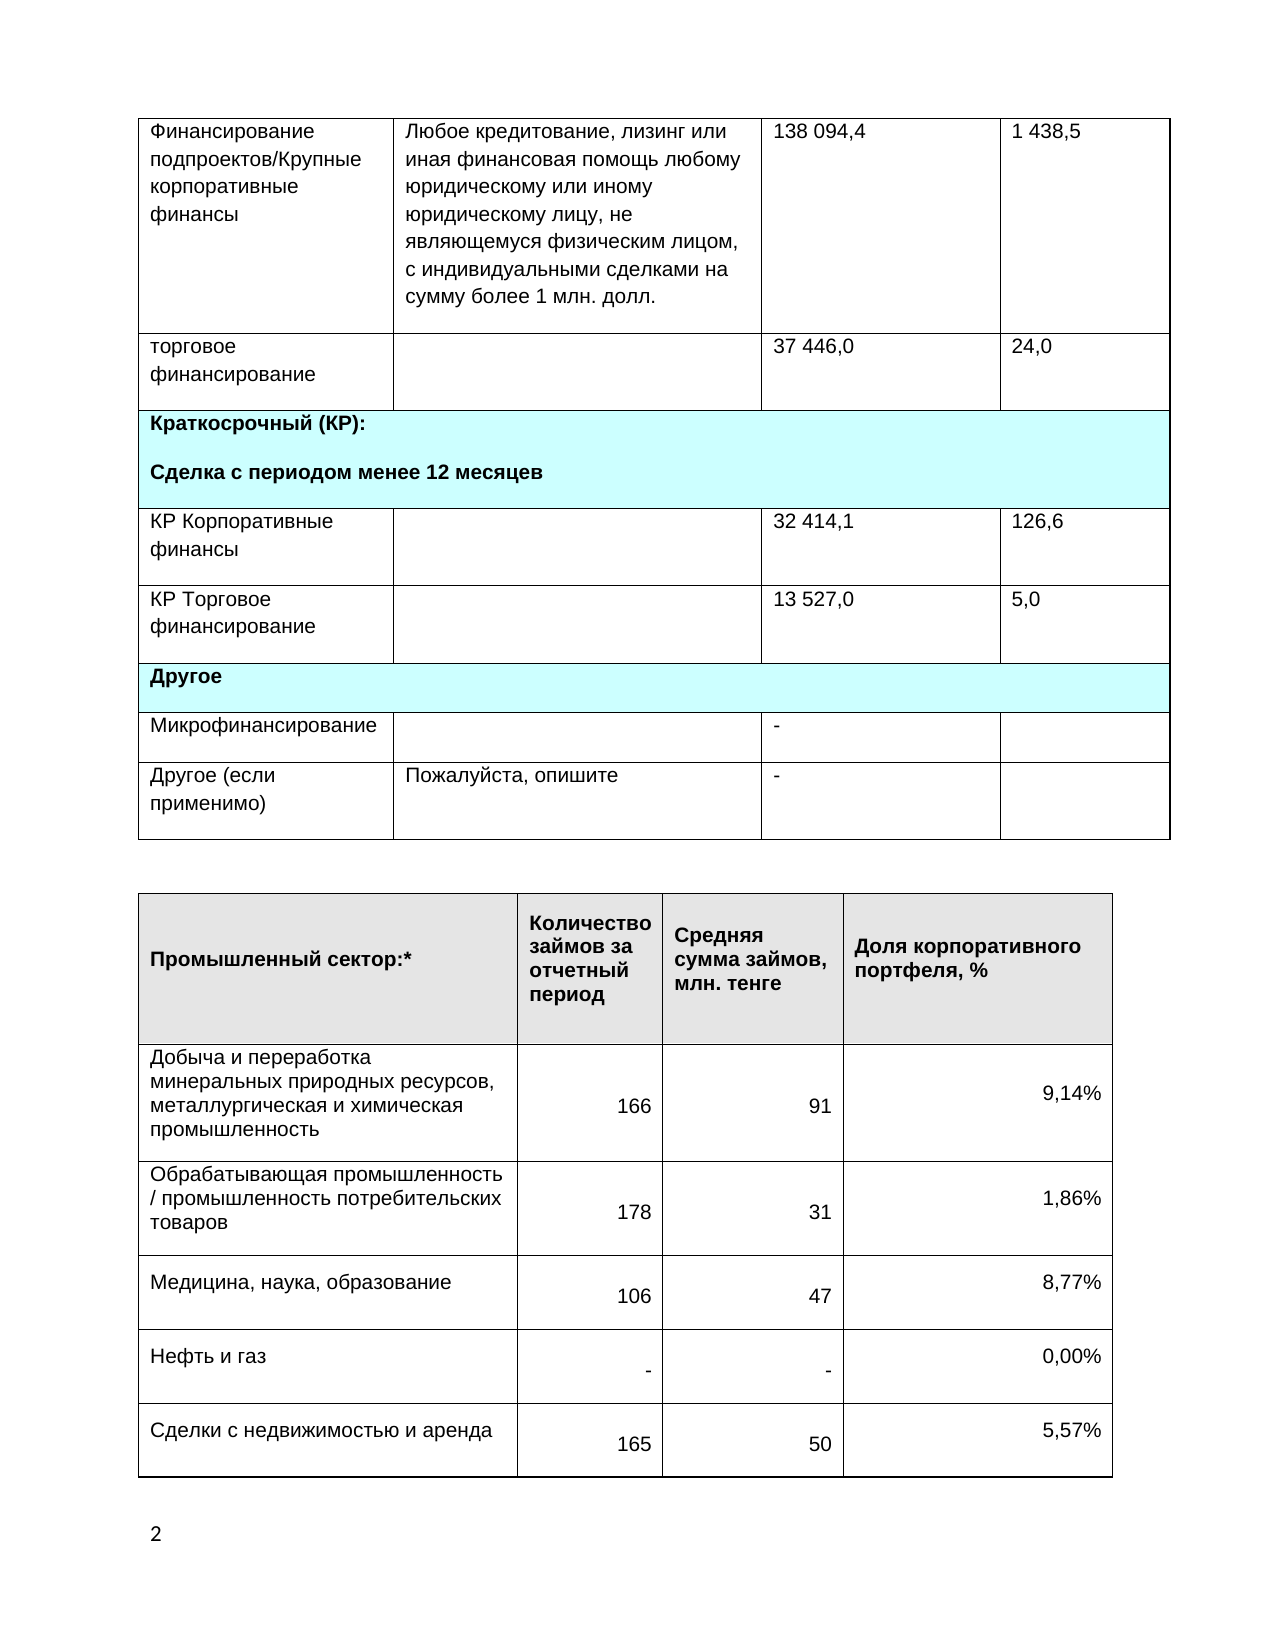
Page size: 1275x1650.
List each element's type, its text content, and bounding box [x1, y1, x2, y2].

table_cell [394, 713, 761, 762]
table_cell Пожалуйста, опишите [394, 763, 761, 839]
table_cell 5,0 [1001, 586, 1169, 662]
table_cell Краткосрочный (КР): Сделка с периодом менее 12 месяцев [139, 411, 1169, 508]
table_cell Другое [139, 664, 1169, 712]
table_cell КР Корпоративные финансы [139, 509, 393, 585]
table_cell 8,77% [844, 1256, 1112, 1329]
table_cell 138 094,4 [762, 119, 1000, 333]
table_cell 5,57% [844, 1404, 1112, 1476]
table_cell - [663, 1330, 843, 1403]
table_cell 9,14% [844, 1045, 1112, 1161]
table_cell 31 [663, 1162, 843, 1255]
table_cell [394, 334, 761, 410]
table_cell Микрофинансирование [139, 713, 393, 762]
table_cell 91 [663, 1045, 843, 1161]
table_cell 32 414,1 [762, 509, 1000, 585]
table_cell 165 [518, 1404, 662, 1476]
table_cell торговое финансирование [139, 334, 393, 410]
table_cell 24,0 [1001, 334, 1169, 410]
table_cell 106 [518, 1256, 662, 1329]
table_cell - [518, 1330, 662, 1403]
table_cell - [762, 713, 1000, 762]
table_cell 37 446,0 [762, 334, 1000, 410]
table_cell 126,6 [1001, 509, 1169, 585]
table_cell Медицина, наука, образование [139, 1256, 517, 1329]
table_cell 13 527,0 [762, 586, 1000, 662]
table_cell Обрабатывающая промышленность / промышленность потребительских товаров [139, 1162, 517, 1255]
table_header Промышленный сектор:* [139, 894, 517, 1043]
table_cell [1001, 713, 1169, 762]
table_cell 0,00% [844, 1330, 1112, 1403]
table_cell Нефть и газ [139, 1330, 517, 1403]
table_cell - [762, 763, 1000, 839]
table_header Средняя сумма займов, млн. тенге [663, 894, 843, 1043]
table_cell 166 [518, 1045, 662, 1161]
table_header Количество займов за отчетный период [518, 894, 662, 1043]
table_cell Финансирование подпроектов/Крупные корпоративные финансы [139, 119, 393, 333]
table_cell Другое (если применимо) [139, 763, 393, 839]
table_cell Добыча и переработка минеральных природных ресурсов, металлургическая и химическая промышленность [139, 1045, 517, 1161]
table_cell 1 438,5 [1001, 119, 1169, 333]
table_cell [1001, 763, 1169, 839]
table_cell 178 [518, 1162, 662, 1255]
table_header Доля корпоративного портфеля, % [844, 894, 1112, 1043]
table_cell 50 [663, 1404, 843, 1476]
table_cell 1,86% [844, 1162, 1112, 1255]
table_cell 47 [663, 1256, 843, 1329]
table_cell Любое кредитование, лизинг или иная финансовая помощь любому юридическому или иному юридическому лицу, не являющемуся физическим лицом, с индивидуальными сделками на сумму более 1 млн. долл. [394, 119, 761, 333]
table_cell [394, 586, 761, 662]
table_cell Сделки с недвижимостью и аренда [139, 1404, 517, 1476]
table_cell [394, 509, 761, 585]
table_cell КР Торговое финансирование [139, 586, 393, 662]
